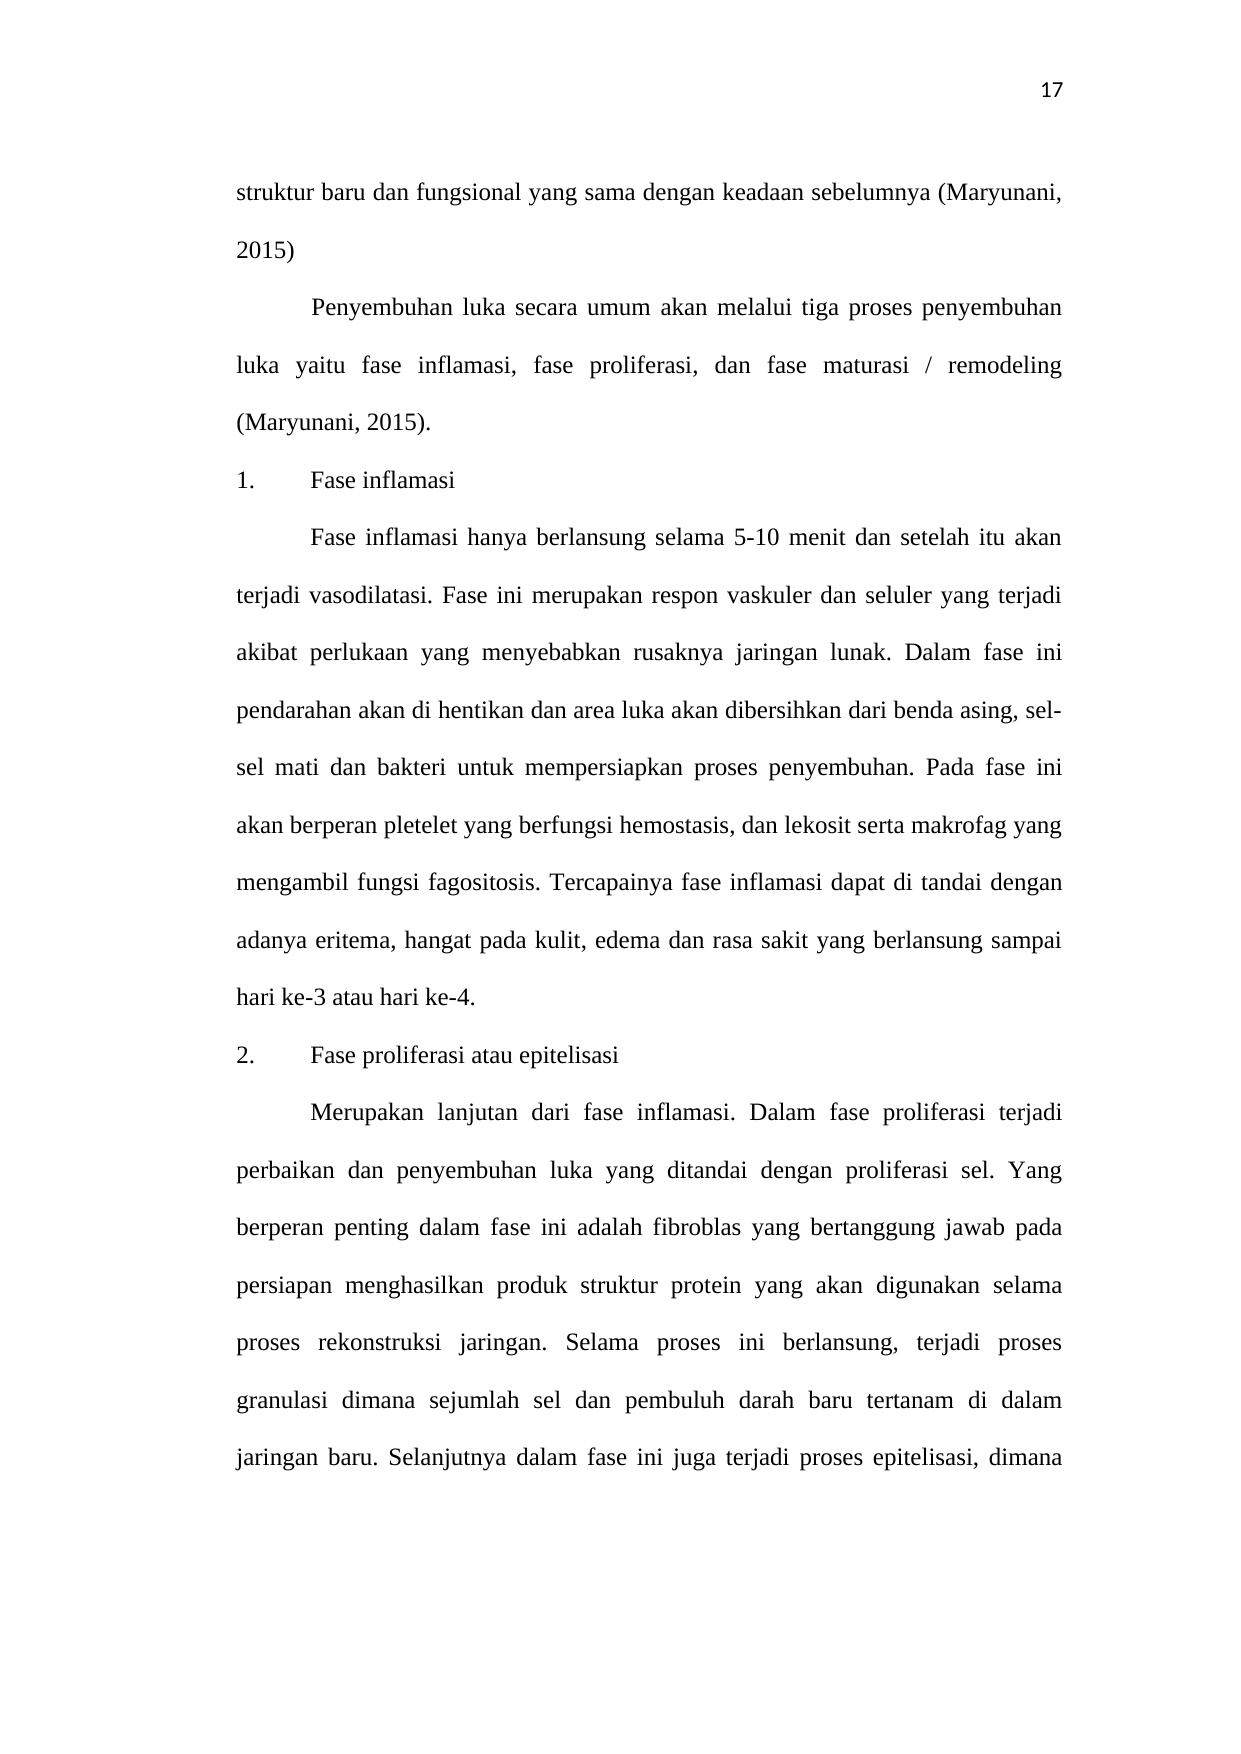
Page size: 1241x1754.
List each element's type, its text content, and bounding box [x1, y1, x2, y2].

text Penyembuhan luka secara umum akan melalui tiga proses penyembuhan luka yaitu fase inflamasi, fase proliferasi, dan fase maturasi / remodeling (Maryunani, 2015). [236, 292, 1063, 436]
list Fase proliferasi atau epitelisasi [236, 1040, 1063, 1068]
list Fase inflamasi [236, 465, 1063, 493]
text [236, 177, 1063, 263]
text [236, 1097, 1063, 1471]
text Fase inflamasi hanya berlansung selama 5-10 menit dan setelah itu akan terjadi vasodilatasi. Fase ini merupakan respon vaskuler dan seluler yang terjadi akibat perlukaan yang menyebabkan rusaknya jaringan lunak. Dalam fase ini pendarahan akan di hentikan dan area luka akan dibersihkan dari benda asing, sel-sel mati dan bakteri untuk mempersiapkan proses penyembuhan. Pada fase ini akan berperan pletelet yang berfungsi hemostasis, dan lekosit serta makrofag yang mengambil fungsi fagositosis. Tercapainya fase inflamasi dapat di tandai dengan adanya eritema, hangat pada kulit, edema dan rasa sakit yang berlansung sampai hari ke-3 atau hari ke-4. [236, 522, 1063, 1011]
